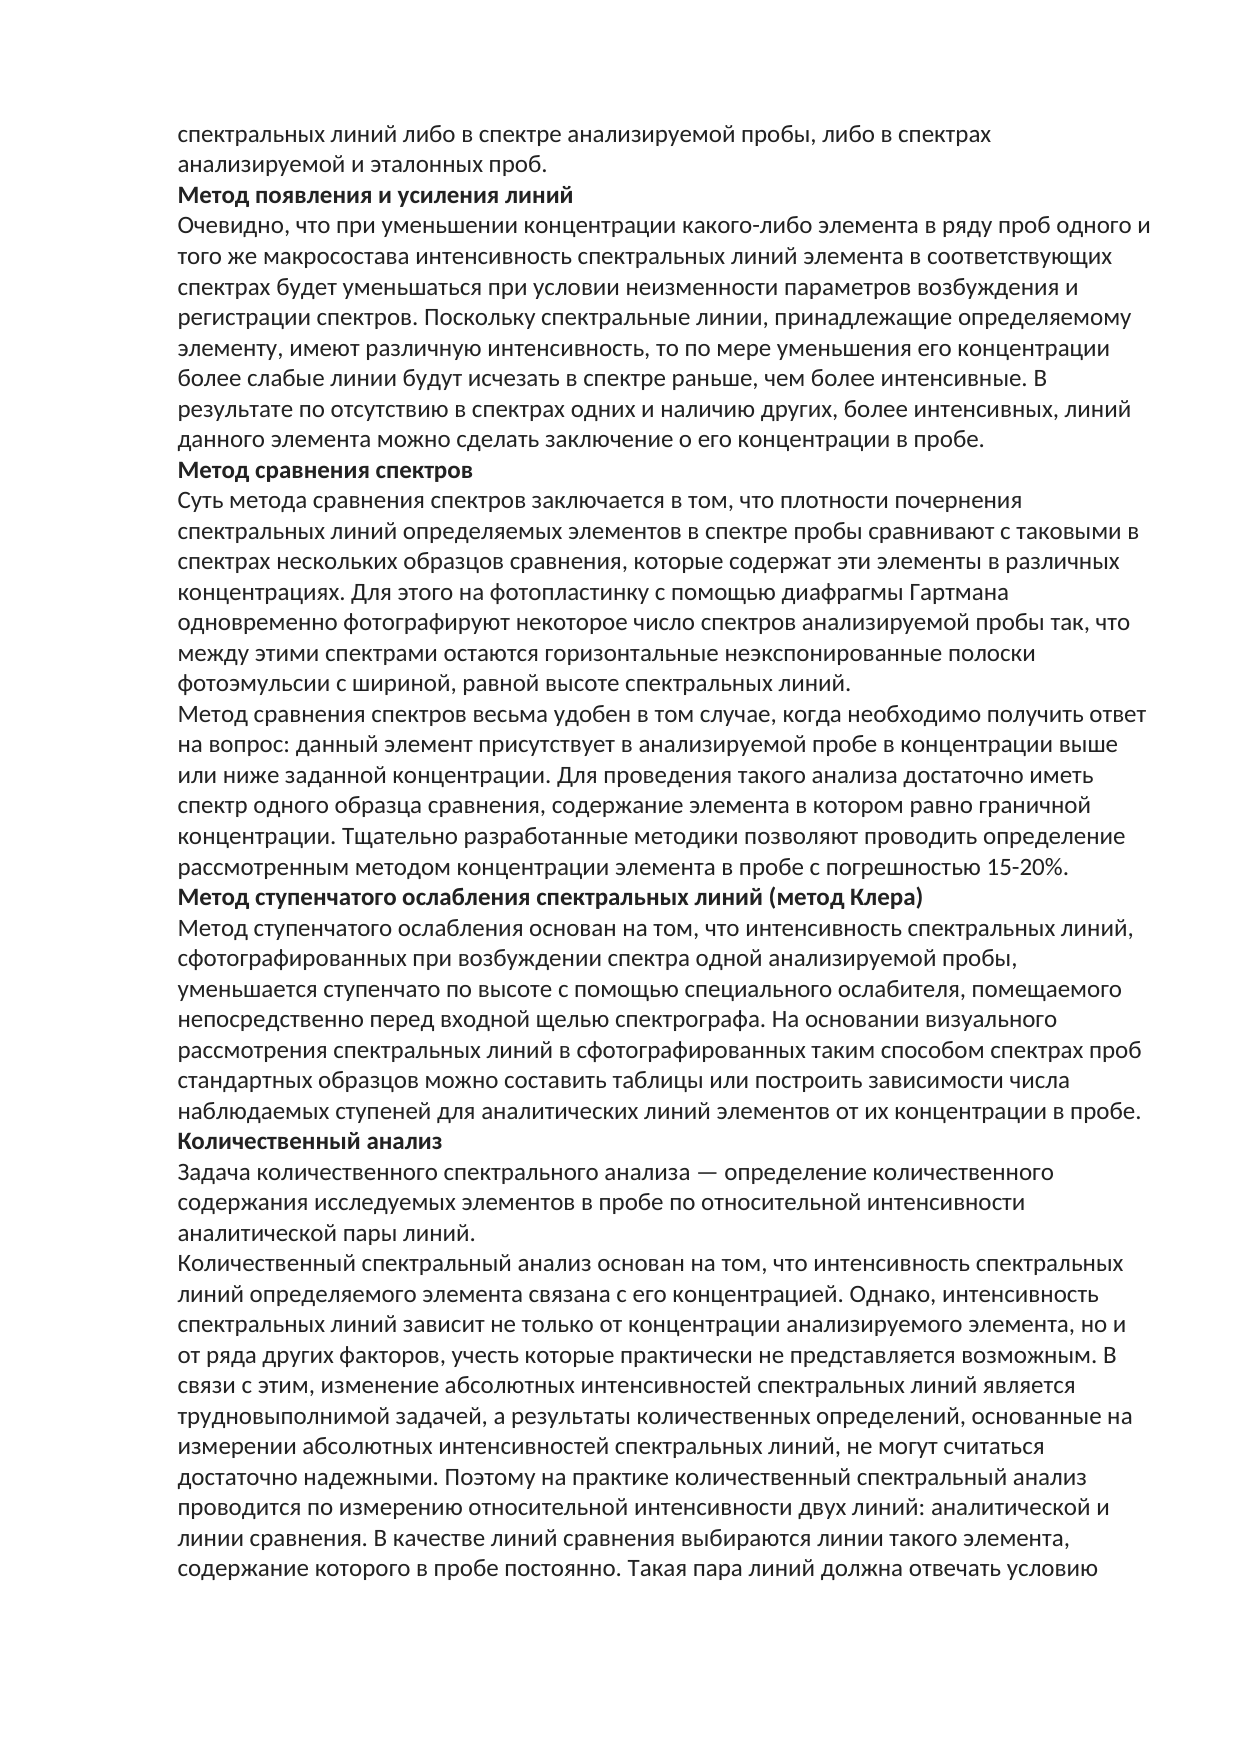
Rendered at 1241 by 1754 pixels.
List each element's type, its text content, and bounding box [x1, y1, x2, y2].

text Задача количественного спектрального анализа — определение количественного содержания исследуемых элементов в пробе по относительной интенсивности аналитической пары линий. [177, 1156, 1152, 1247]
text Метод ступенчатого ослабления спектральных линий (метод Клера) [177, 881, 1152, 912]
text Метод ступенчатого ослабления основан на том, что интенсивность спектральных линий, сфотографированных при возбуждении спектра одной анализируемой пробы, уменьшается ступенчато по высоте с помощью специального ослабителя, помещаемого непосредственно перед входной щелью спектрографа. На основании визуального рассмотрения спектральных линий в сфотографированных таким способом спектрах проб стандартных образцов можно составить таблицы или построить зависимости числа наблюдаемых ступеней для аналитических линий элементов от их концентрации в пробе. [177, 912, 1152, 1125]
text Суть метода сравнения спектров заключается в том, что плотности почернения спектральных линий определяемых элементов в спектре пробы сравнивают с таковыми в спектрах нескольких образцов сравнения, которые содержат эти элементы в различных концентрациях. Для этого на фотопластинку с помощью диафрагмы Гартмана одновременно фотографируют некоторое число спектров анализируемой пробы так, что между этими спектрами остаются горизонтальные неэкспонированные полоски фотоэмульсии с шириной, равной высоте спектральных линий. [177, 484, 1152, 698]
text Метод сравнения спектров весьма удобен в том случае, когда необходимо получить ответ на вопрос: данный элемент присутствует в анализируемой пробе в концентрации выше или ниже заданной концентрации. Для проведения такого анализа достаточно иметь спектр одного образца сравнения, содержание элемента в котором равно граничной концентрации. Тщательно разработанные методики позволяют проводить определение рассмотренным методом концентрации элемента в пробе с погрешностью 15-20%. [177, 698, 1152, 881]
text Количественный анализ [177, 1125, 1152, 1156]
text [177, 1247, 1152, 1583]
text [177, 118, 1152, 179]
text Очевидно, что при уменьшении концентрации какого-либо элемента в ряду проб одного и того же макросостава интенсивность спектральных линий элемента в соответствующих спектрах будет уменьшаться при условии неизменности параметров возбуждения и регистрации спектров. Поскольку спектральные линии, принадлежащие определяемому элементу, имеют различную интенсивность, то по мере уменьшения его концентрации более слабые линии будут исчезать в спектре раньше, чем более интенсивные. В результате по отсутствию в спектрах одних и наличию других, более интенсивных, линий данного элемента можно сделать заключение о его концентрации в пробе. [177, 210, 1152, 454]
text Метод появления и усиления линий [177, 179, 1152, 210]
text Метод сравнения спектров [177, 454, 1152, 484]
